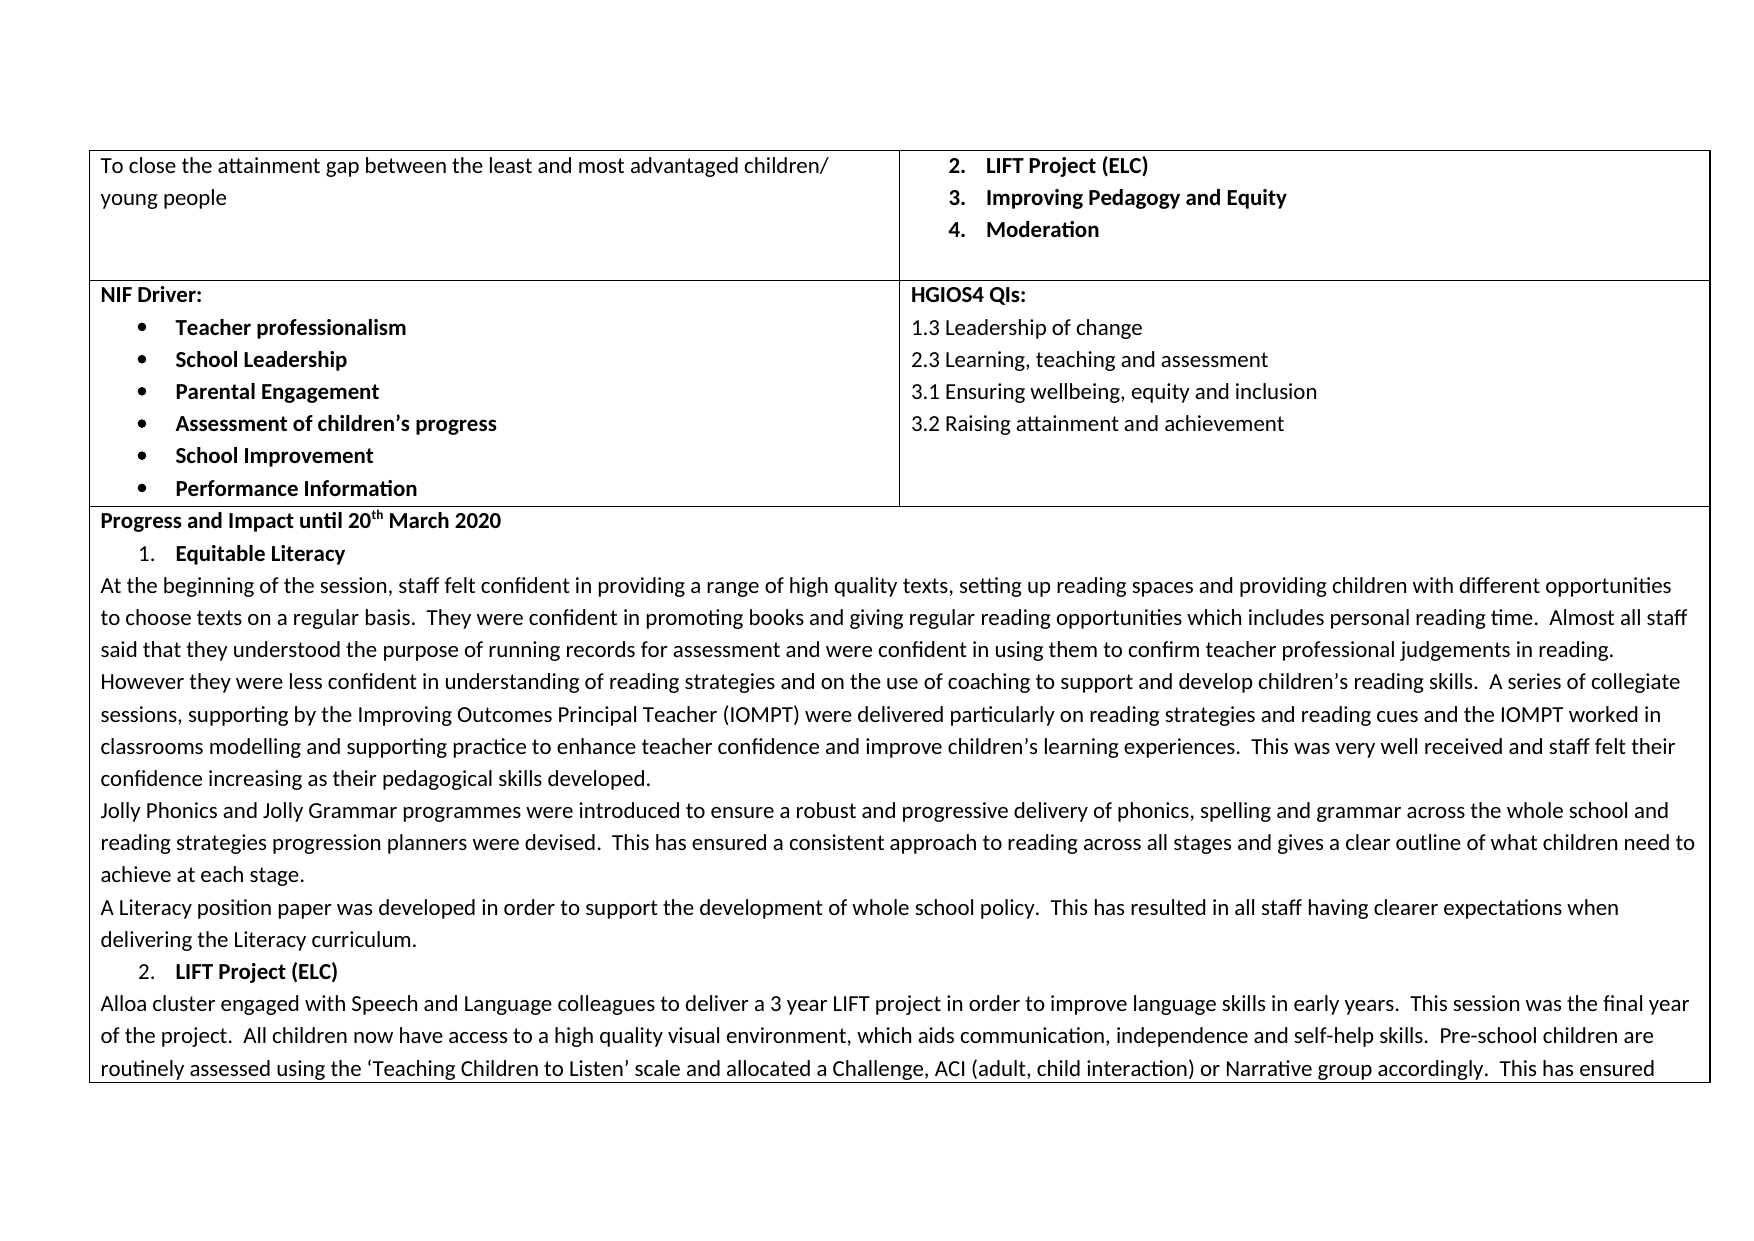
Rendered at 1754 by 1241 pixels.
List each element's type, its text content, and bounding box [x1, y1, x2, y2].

table_cell HGIOS4 QIs: 1.3 Leadership of change 2.3 Learning, teaching and assessment 3.1 Ensuring wellbeing, equity and inclusion 3.2 Raising attainment and achievement [900, 281, 1709, 506]
table_cell NIF Driver: Teacher professionalism School Leadership Parental Engagement Assessment of children’s progress School Improvement Performance Information [90, 281, 899, 506]
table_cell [900, 151, 1709, 279]
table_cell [90, 151, 899, 279]
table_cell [90, 507, 1709, 1082]
